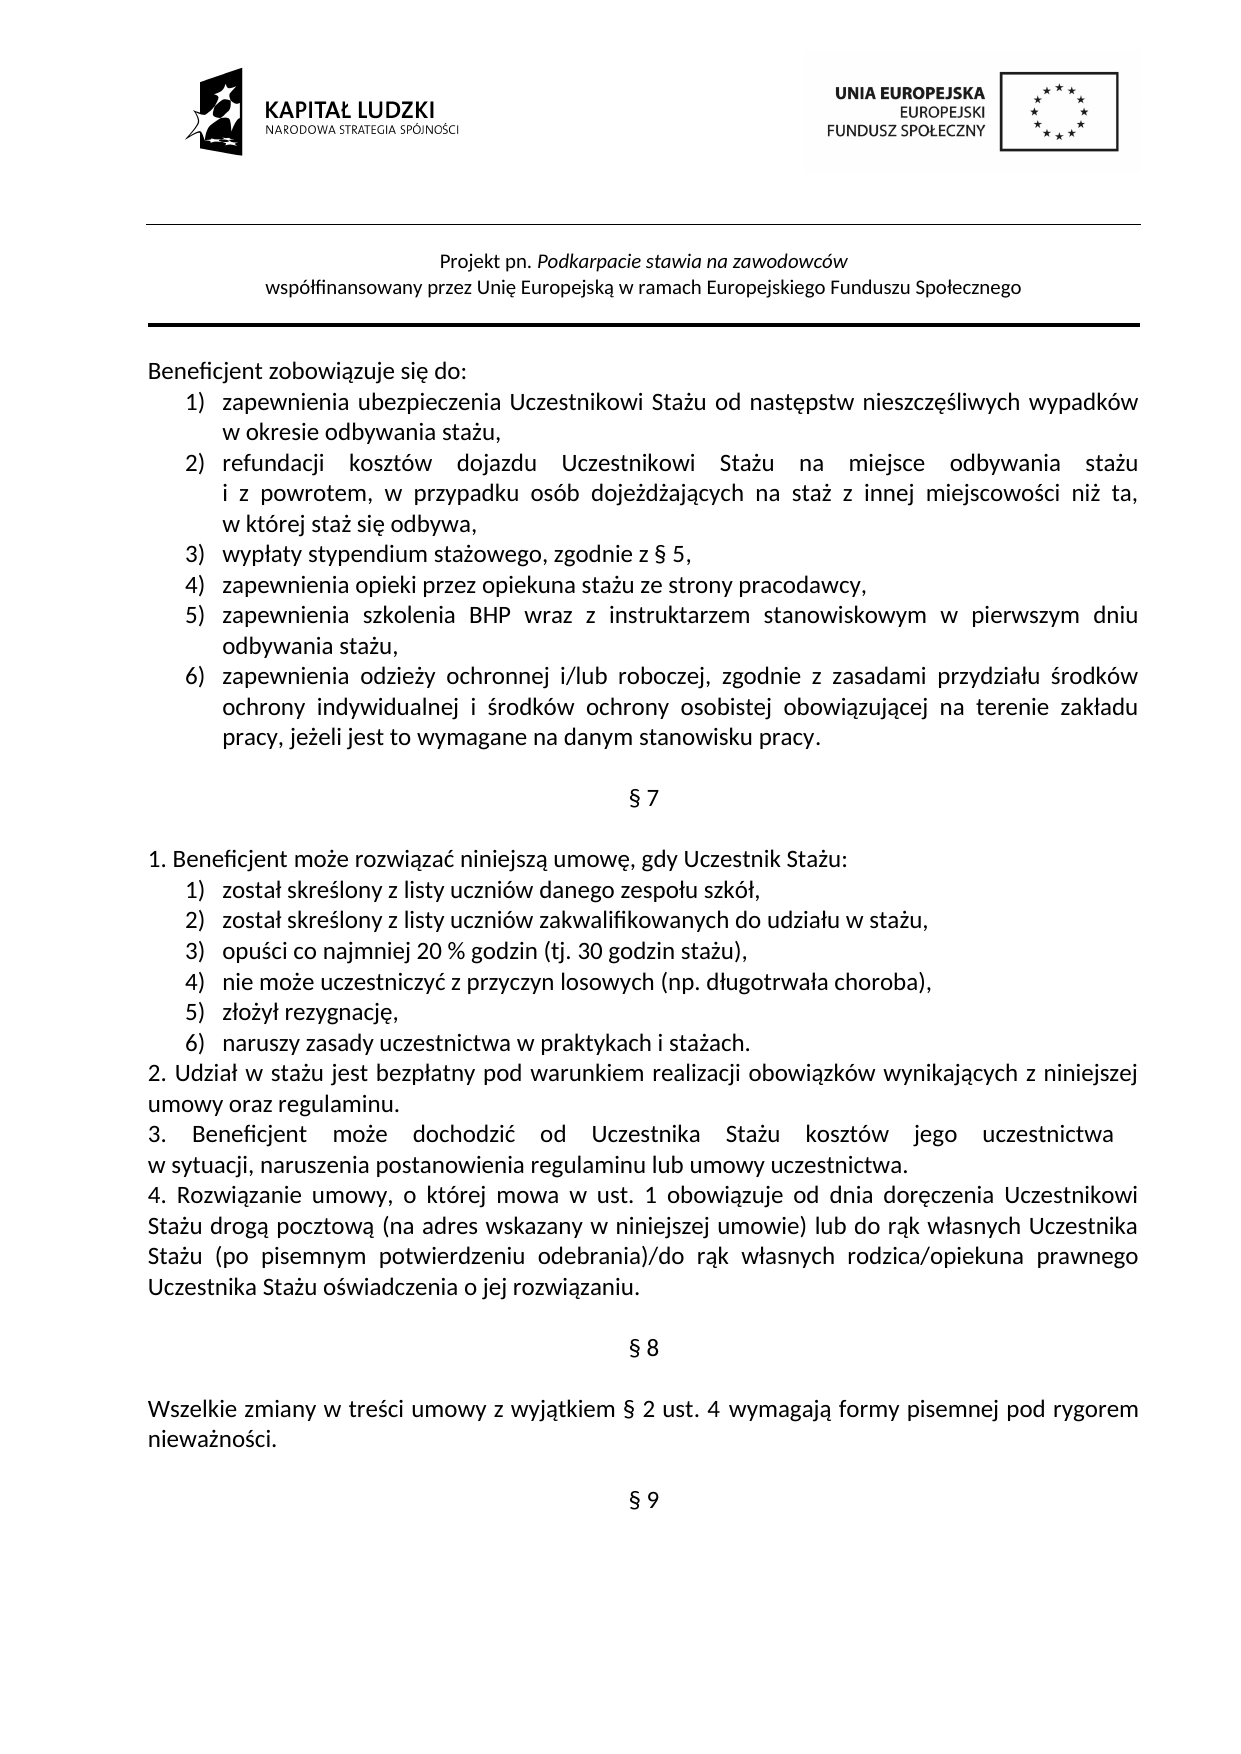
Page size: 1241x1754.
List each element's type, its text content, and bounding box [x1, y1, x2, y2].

text Wszelkie zmiany w treści umowy z wyjątkiem § 2 ust. 4 wymagają formy pisemnej pod rygorem nieważności. [148, 1393, 1140, 1454]
list opuści co najmniej 20 % godzin (tj. 30 godzin stażu), [185, 935, 1140, 966]
list złożył rezygnację, [185, 996, 1140, 1027]
list naruszy zasady uczestnictwa w praktykach i stażach. [185, 1027, 1140, 1057]
list zapewnienia ubezpieczenia Uczestnikowi Stażu od następstw nieszczęśliwych wypadków w okresie odbywania stażu, [185, 386, 1140, 447]
list zapewnienia opieki przez opiekuna stażu ze strony pracodawcy, [185, 569, 1140, 599]
list refundacji kosztów dojazdu Uczestnikowi Stażu na miejsce odbywania stażu i z powrotem, w przypadku osób dojeżdżających na staż z innej miejscowości niż ta, w której staż się odbywa, [185, 447, 1140, 538]
text 2. Udział w stażu jest bezpłatny pod warunkiem realizacji obowiązków wynikających z niniejszej umowy oraz regulaminu. [148, 1057, 1140, 1118]
text 3. Beneficjent może dochodzić od Uczestnika Stażu kosztów jego uczestnictwa w sytuacji, naruszenia postanowienia regulaminu lub umowy uczestnictwa. [148, 1118, 1140, 1179]
text 1. Beneficjent może rozwiązać niniejszą umowę, gdy Uczestnik Stażu: [148, 844, 1140, 874]
text 4. Rozwiązanie umowy, o której mowa w ust. 1 obowiązuje od dnia doręczenia Uczestnikowi Stażu drogą pocztową (na adres wskazany w niniejszej umowie) lub do rąk własnych Uczestnika Stażu (po pisemnym potwierdzeniu odebrania)/do rąk własnych rodzica/opiekuna prawnego Uczestnika Stażu oświadczenia o jej rozwiązaniu. [148, 1179, 1140, 1301]
text § 9 [148, 1484, 1140, 1515]
picture [803, 50, 1142, 173]
list zapewnienia odzieży ochronnej i/lub roboczej, zgodnie z zasadami przydziału środków ochrony indywidualnej i środków ochrony osobistej obowiązującej na terenie zakładu pracy, jeżeli jest to wymagane na danym stanowisku pracy. [185, 661, 1140, 752]
list wypłaty stypendium stażowego, zgodnie z § 5, [185, 538, 1140, 569]
list został skreślony z listy uczniów danego zespołu szkół, [185, 874, 1140, 905]
list nie może uczestniczyć z przyczyn losowych (np. długotrwała choroba), [185, 966, 1140, 996]
list został skreślony z listy uczniów zakwalifikowanych do udziału w stażu, [185, 905, 1140, 935]
text § 8 [148, 1332, 1140, 1362]
text Beneficjent zobowiązuje się do: [148, 355, 1140, 386]
picture [146, 25, 501, 199]
list zapewnienia szkolenia BHP wraz z instruktarzem stanowiskowym w pierwszym dniu odbywania stażu, [185, 599, 1140, 661]
text § 7 [148, 783, 1140, 813]
